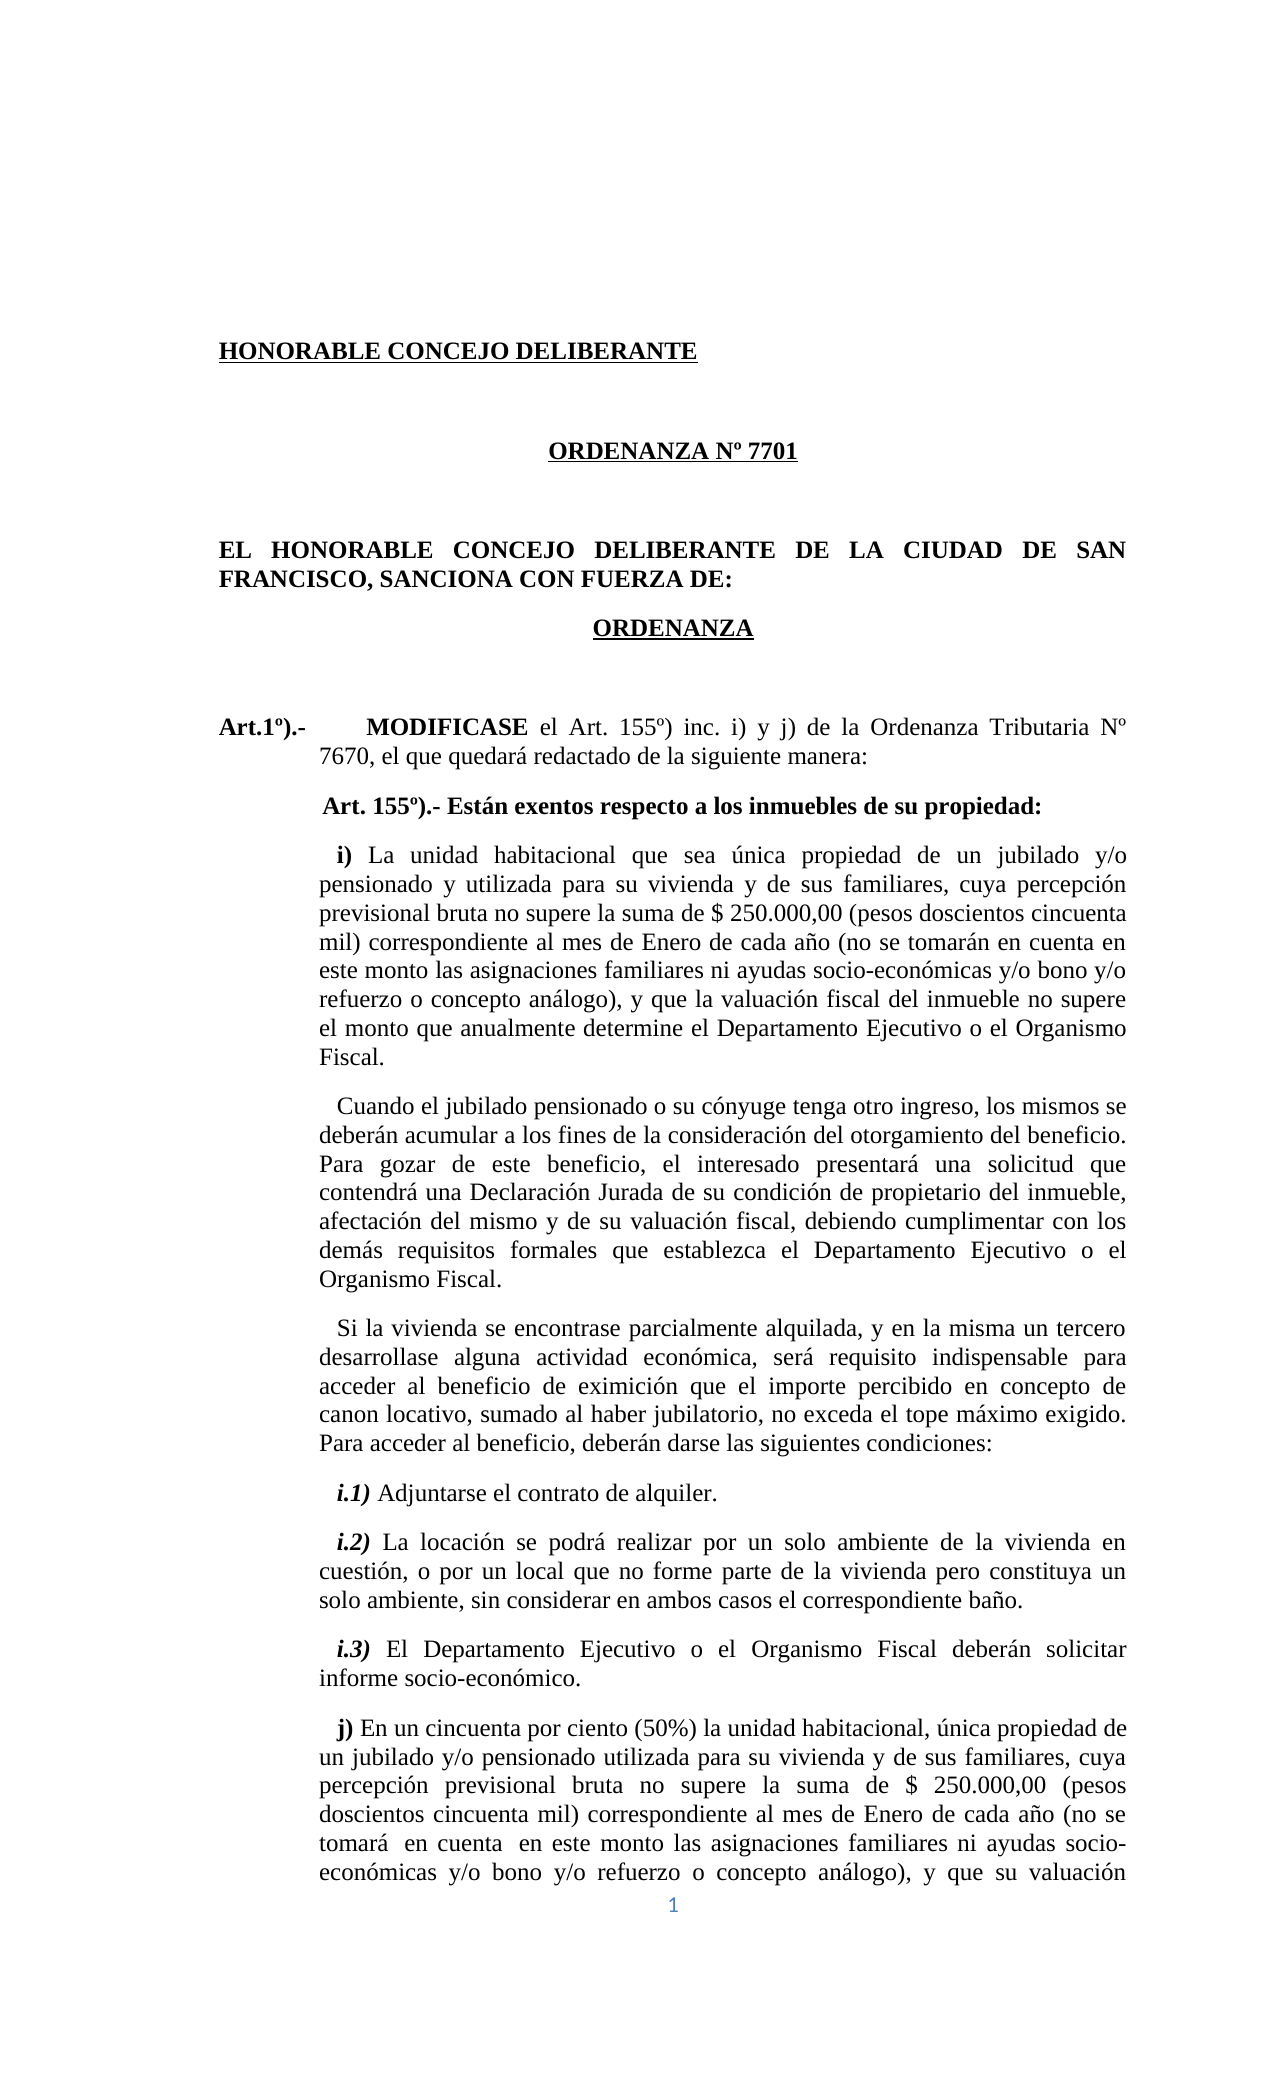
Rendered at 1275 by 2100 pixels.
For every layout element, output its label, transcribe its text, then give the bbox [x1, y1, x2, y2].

text Art.1º).- MODIFICASE el Art. 155º) inc. i) y j) de la Ordenanza Tributaria Nº 7670, el que quedará redactado de la siguiente manera: [218, 712, 1127, 770]
text HONORABLE CONCEJO DELIBERANTE [218, 337, 1127, 365]
text EL HONORABLE CONCEJO DELIBERANTE DE LA CIUDAD DE SAN FRANCISCO, SANCIONA CON FUERZA DE: [218, 535, 1127, 592]
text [319, 1713, 1127, 1885]
text Si la vivienda se encontrase parcialmente alquilada, y en la misma un tercero desarrollase alguna actividad económica, será requisito indispensable para acceder al beneficio de eximición que el importe percibido en concepto de canon locativo, sumado al haber jubilatorio, no exceda el tope máximo exigido. Para acceder al beneficio, deberán darse las siguientes condiciones: [319, 1313, 1127, 1457]
text ORDENANZA [218, 613, 1127, 642]
text i) La unidad habitacional que sea única propiedad de un jubilado y/o pensionado y utilizada para su vivienda y de sus familiares, cuya percepción previsional bruta no supere la suma de $ 250.000,00 (pesos doscientos cincuenta mil) correspondiente al mes de Enero de cada año (no se tomarán en cuenta en este monto las asignaciones familiares ni ayudas socio-económicas y/o bono y/o refuerzo o concepto análogo), y que la valuación fiscal del inmueble no supere el monto que anualmente determine el Departamento Ejecutivo o el Organismo Fiscal. [319, 840, 1127, 1070]
text Cuando el jubilado pensionado o su cónyuge tenga otro ingreso, los mismos se deberán acumular a los fines de la consideración del otorgamiento del beneficio. Para gozar de este beneficio, el interesado presentará una solicitud que contendrá una Declaración Jurada de su condición de propietario del inmueble, afectación del mismo y de su valuación fiscal, debiendo cumplimentar con los demás requisitos formales que establezca el Departamento Ejecutivo o el Organismo Fiscal. [319, 1091, 1127, 1292]
text i.1) Adjuntarse el contrato de alquiler. [319, 1478, 1127, 1507]
text Art. 155º).- Están exentos respecto a los inmuebles de su propiedad: [319, 791, 1127, 819]
text i.2) La locación se podrá realizar por un solo ambiente de la vivienda en cuestión, o por un local que no forme parte de la vivienda pero constituya un solo ambiente, sin considerar en ambos casos el correspondiente baño. [319, 1527, 1127, 1614]
text ORDENANZA Nº 7701 [218, 436, 1127, 464]
text i.3) El Departamento Ejecutivo o el Organismo Fiscal deberán solicitar informe socio-económico. [319, 1634, 1127, 1692]
